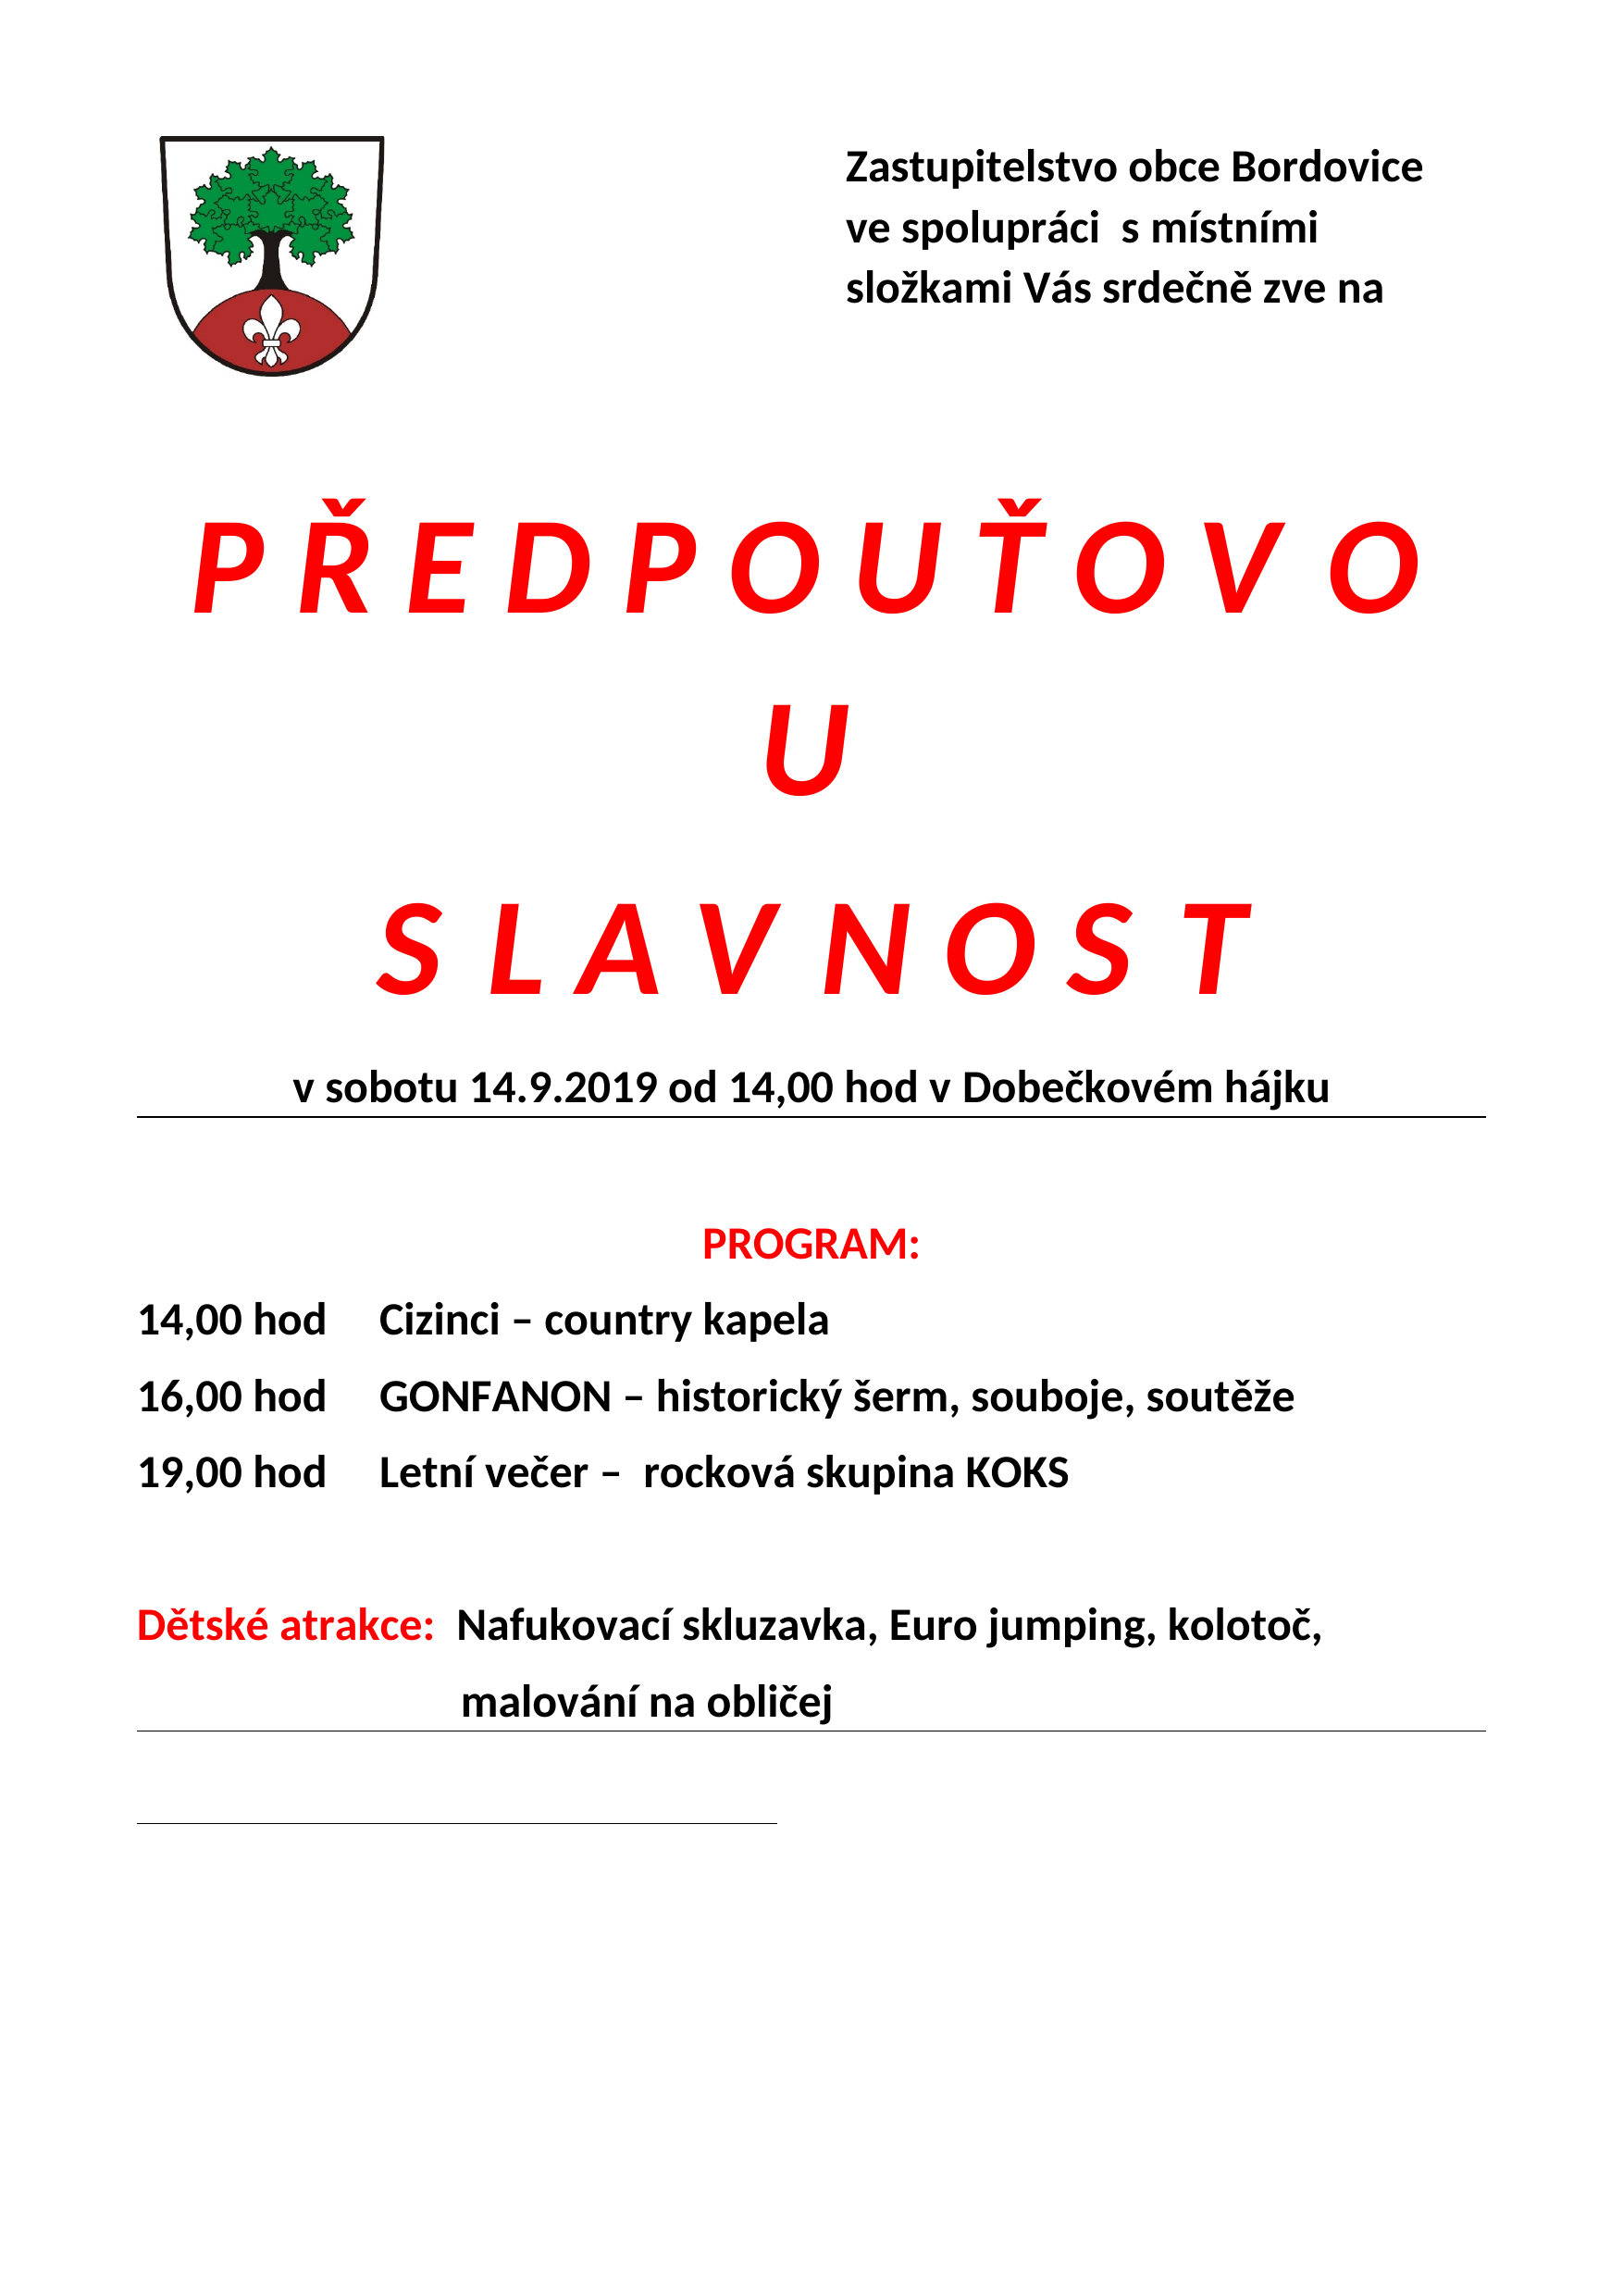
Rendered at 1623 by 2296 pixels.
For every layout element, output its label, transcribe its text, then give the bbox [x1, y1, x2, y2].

text 14,00 hod Cizinci – country kapela [137, 1290, 1486, 1347]
text Zastupitelstvo obce Bordovice ve spolupráci s místními složkami Vás srdečně zve na [846, 137, 1486, 315]
text S L A V N O S T [137, 859, 1486, 1029]
text P Ř E D P O U Ť O V O U [137, 478, 1486, 830]
text malování na obličej [137, 1672, 1486, 1731]
text Dětské atrakce: Nafukovací skluzavka, Euro jumping, kolotoč, [137, 1595, 1486, 1652]
text 16,00 hod GONFANON – historický šerm, souboje, soutěže [137, 1367, 1486, 1423]
text PROGRAM: [137, 1214, 1486, 1271]
text v sobotu 14.9.2019 od 14,00 hod v Dobečkovém hájku [137, 1058, 1486, 1116]
text 19,00 hod Letní večer – rocková skupina KOKS [137, 1443, 1486, 1499]
picture [159, 136, 385, 377]
